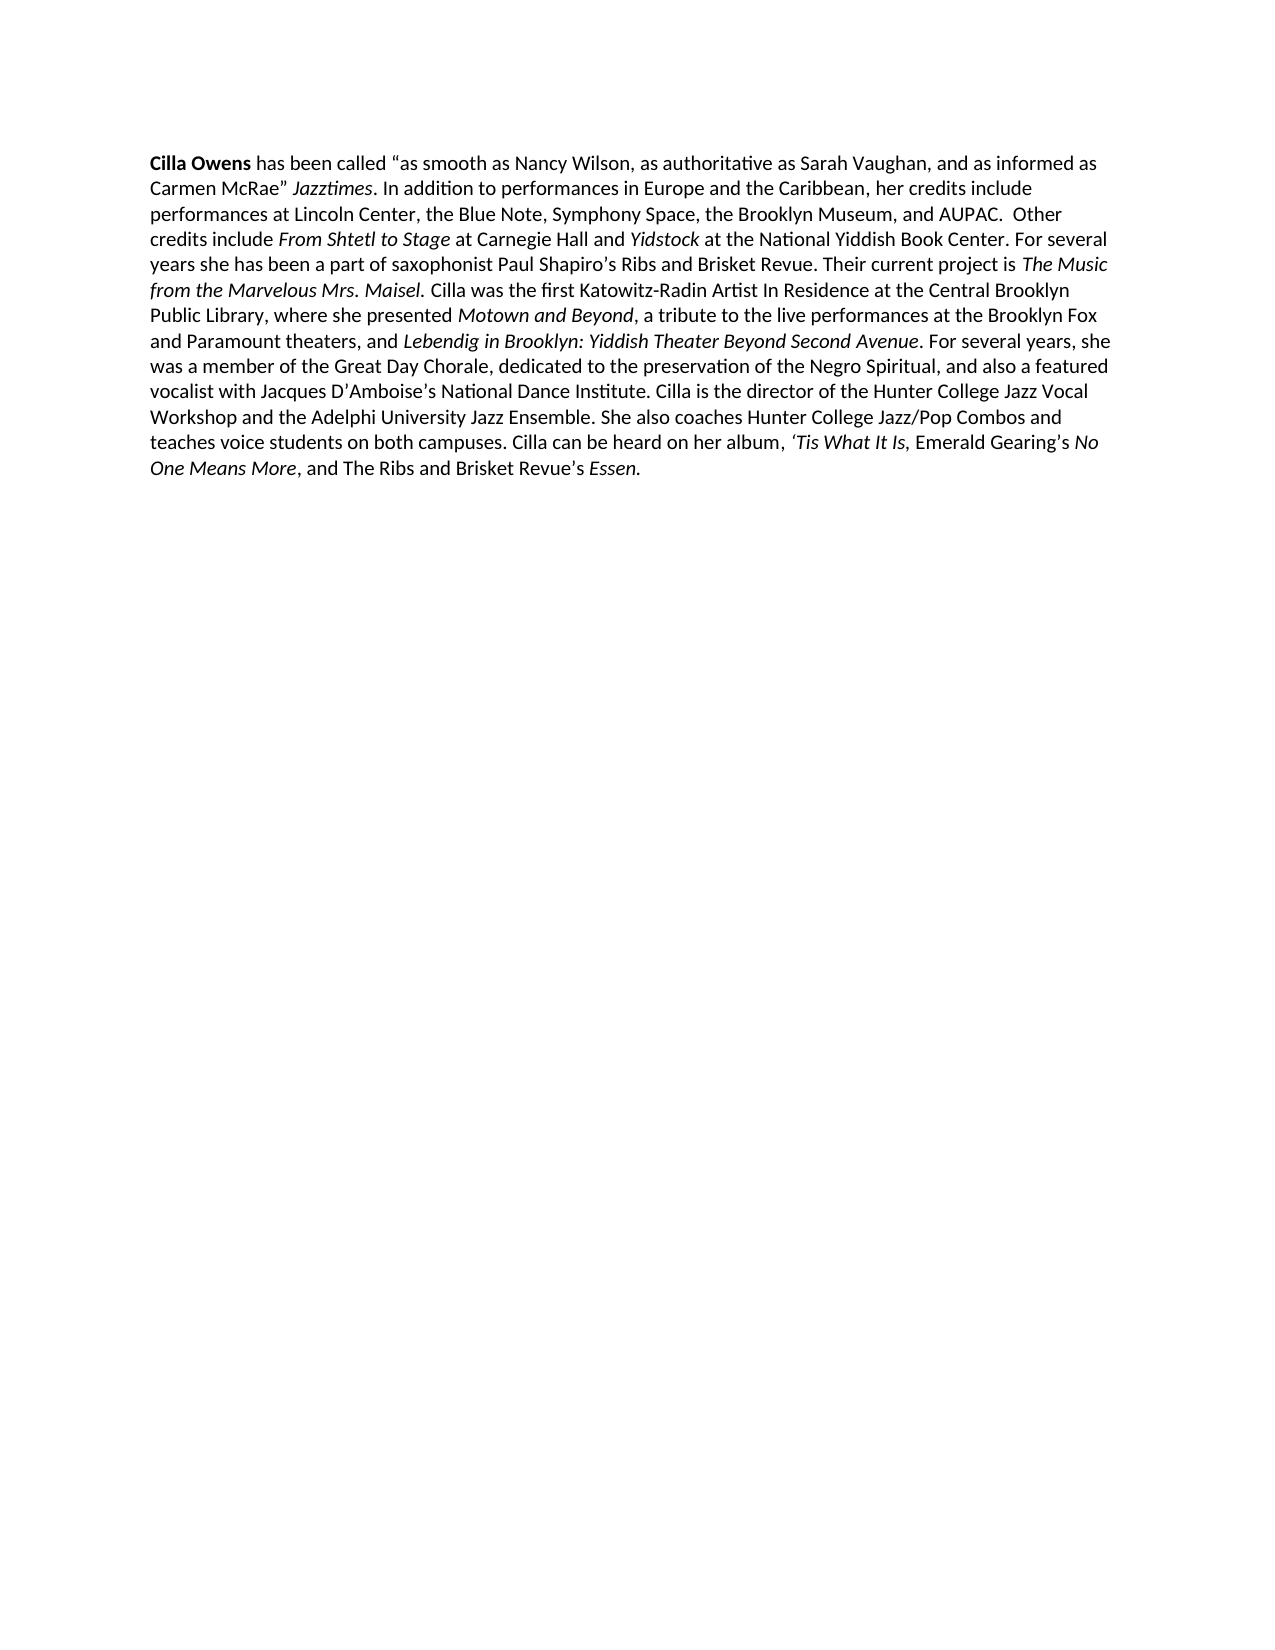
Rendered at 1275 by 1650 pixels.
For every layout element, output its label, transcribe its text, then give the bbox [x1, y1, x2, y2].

text Cilla Owens has been called “as smooth as Nancy Wilson, as authoritative as Sarah Vaughan, and as informed as Carmen McRae” Jazztimes. In addition to performances in Europe and the Caribbean, her credits include performances at Lincoln Center, the Blue Note, Symphony Space, the Brooklyn Museum, and AUPAC. Other credits include From Shtetl to Stage at Carnegie Hall and Yidstock at the National Yiddish Book Center. For several years she has been a part of saxophonist Paul Shapiro’s Ribs and Brisket Revue. Their current project is The Music from the Marvelous Mrs. Maisel. Cilla was the first Katowitz-Radin Artist In Residence at the Central Brooklyn Public Library, where she presented Motown and Beyond, a tribute to the live performances at the Brooklyn Fox and Paramount theaters, and Lebendig in Brooklyn: Yiddish Theater Beyond Second Avenue. For several years, she was a member of the Great Day Chorale, dedicated to the preservation of the Negro Spiritual, and also a featured vocalist with Jacques D’Amboise’s National Dance Institute. Cilla is the director of the Hunter College Jazz Vocal Workshop and the Adelphi University Jazz Ensemble. She also coaches Hunter College Jazz/Pop Combos and teaches voice students on both campuses. Cilla can be heard on her album, ‘Tis What It Is, Emerald Gearing’s No One Means More, and The Ribs and Brisket Revue’s Essen. [150, 150, 1125, 480]
